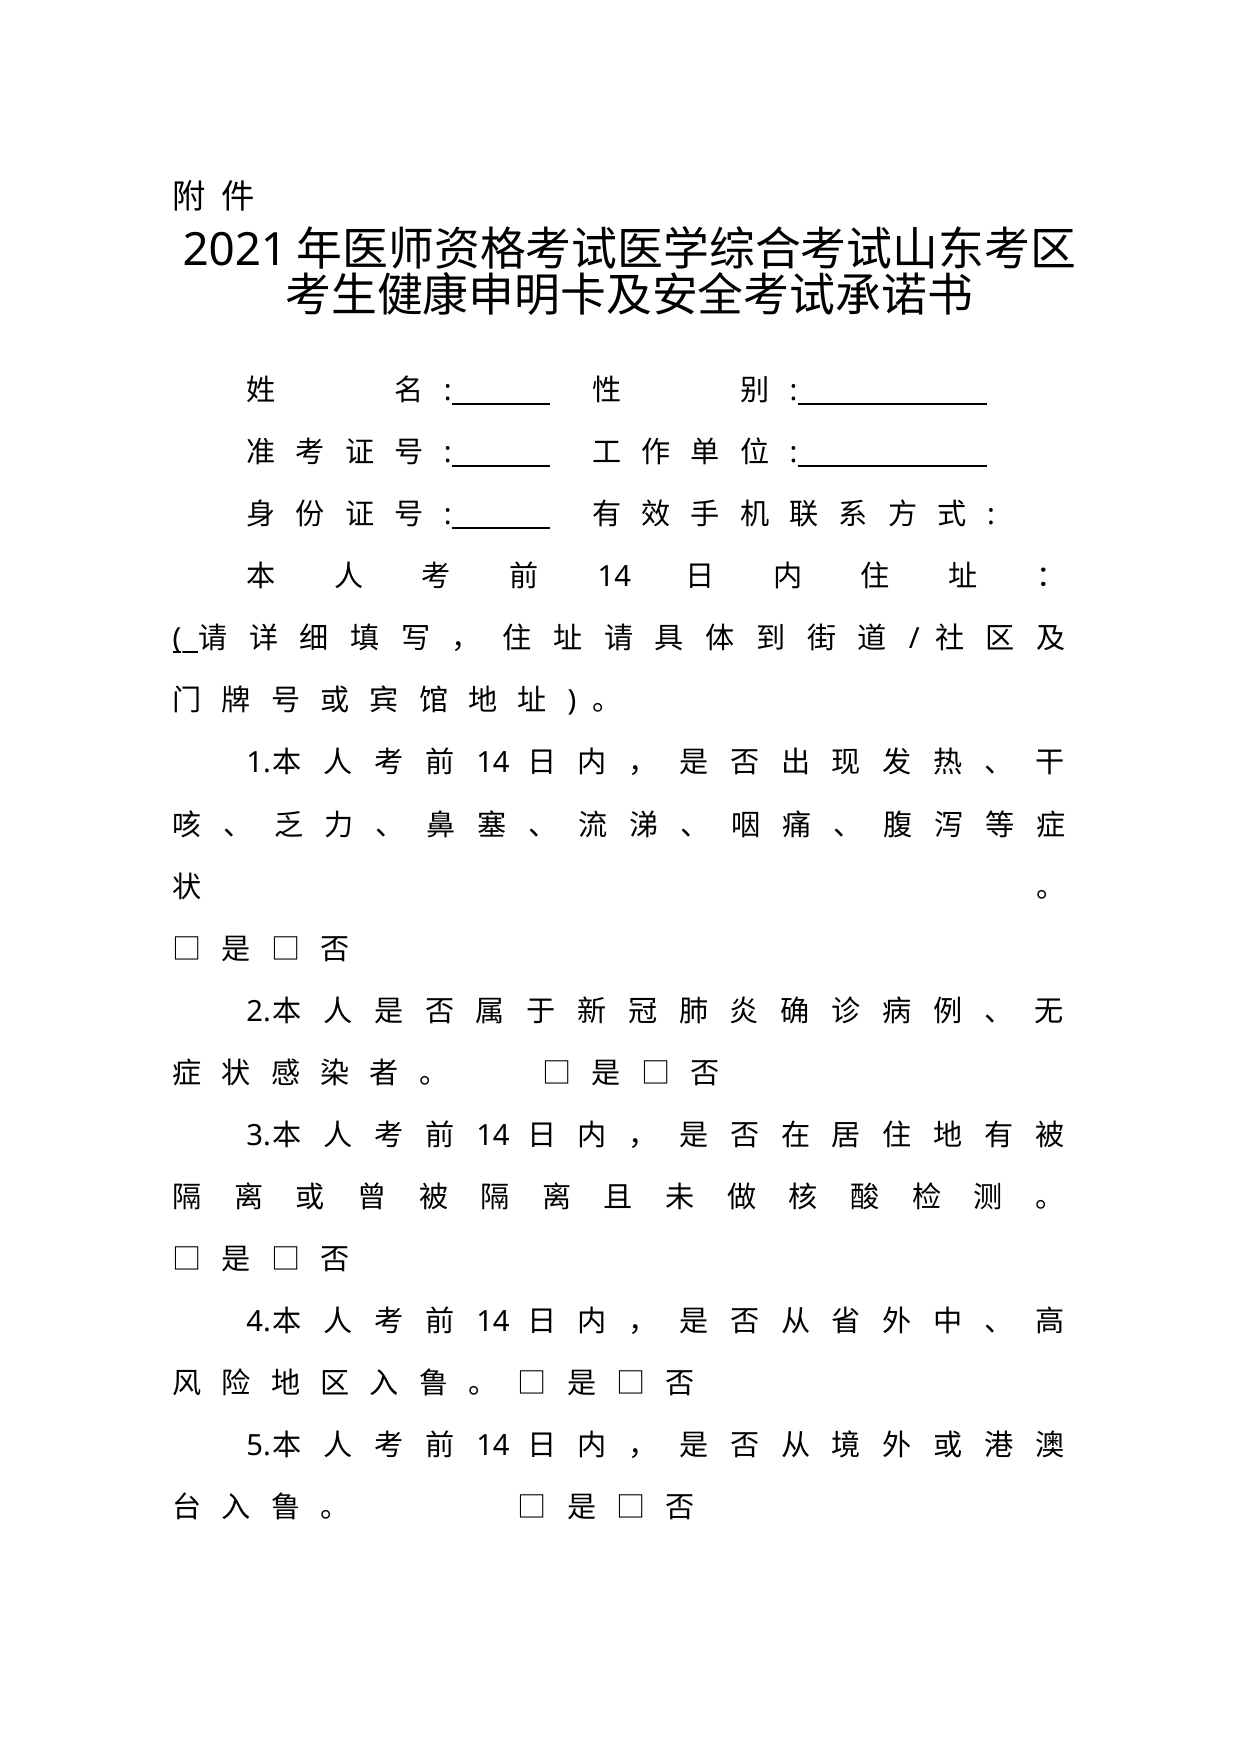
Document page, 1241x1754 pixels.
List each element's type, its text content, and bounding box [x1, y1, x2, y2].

text 3.本人考前14日内，是否在居住地有被隔离或曾被隔离且未做核酸检测。 □是□否 [172, 1102, 1086, 1288]
text 本人考前14日内住址： (请详细填写，住址请具体到街道/社区及门牌号或宾馆地址)。 [172, 543, 1086, 729]
text 4.本人考前14日内，是否从省外中、高风险地区入鲁。□是□否 [172, 1288, 1086, 1412]
text 姓 名: 性 别: [172, 357, 1086, 419]
text 附件 [172, 163, 1086, 225]
text 5.本人考前14日内，是否从境外或港澳台入鲁。 □是□否 [172, 1412, 1086, 1536]
text 2.本人是否属于新冠肺炎确诊病例、无症状感染者。 □是□否 [172, 977, 1086, 1102]
text 身份证号: 有效手机联系方式: [172, 481, 1086, 543]
text 准考证号: 工作单位: [172, 419, 1086, 481]
text 1.本人考前14日内，是否出现发热、干咳、乏力、鼻塞、流涕、咽痛、腹泻等症状。 □是□否 [172, 729, 1086, 977]
text 2021年医师资格考试医学综合考试山东考区考生健康申明卡及安全考试承诺书 [172, 225, 1086, 325]
